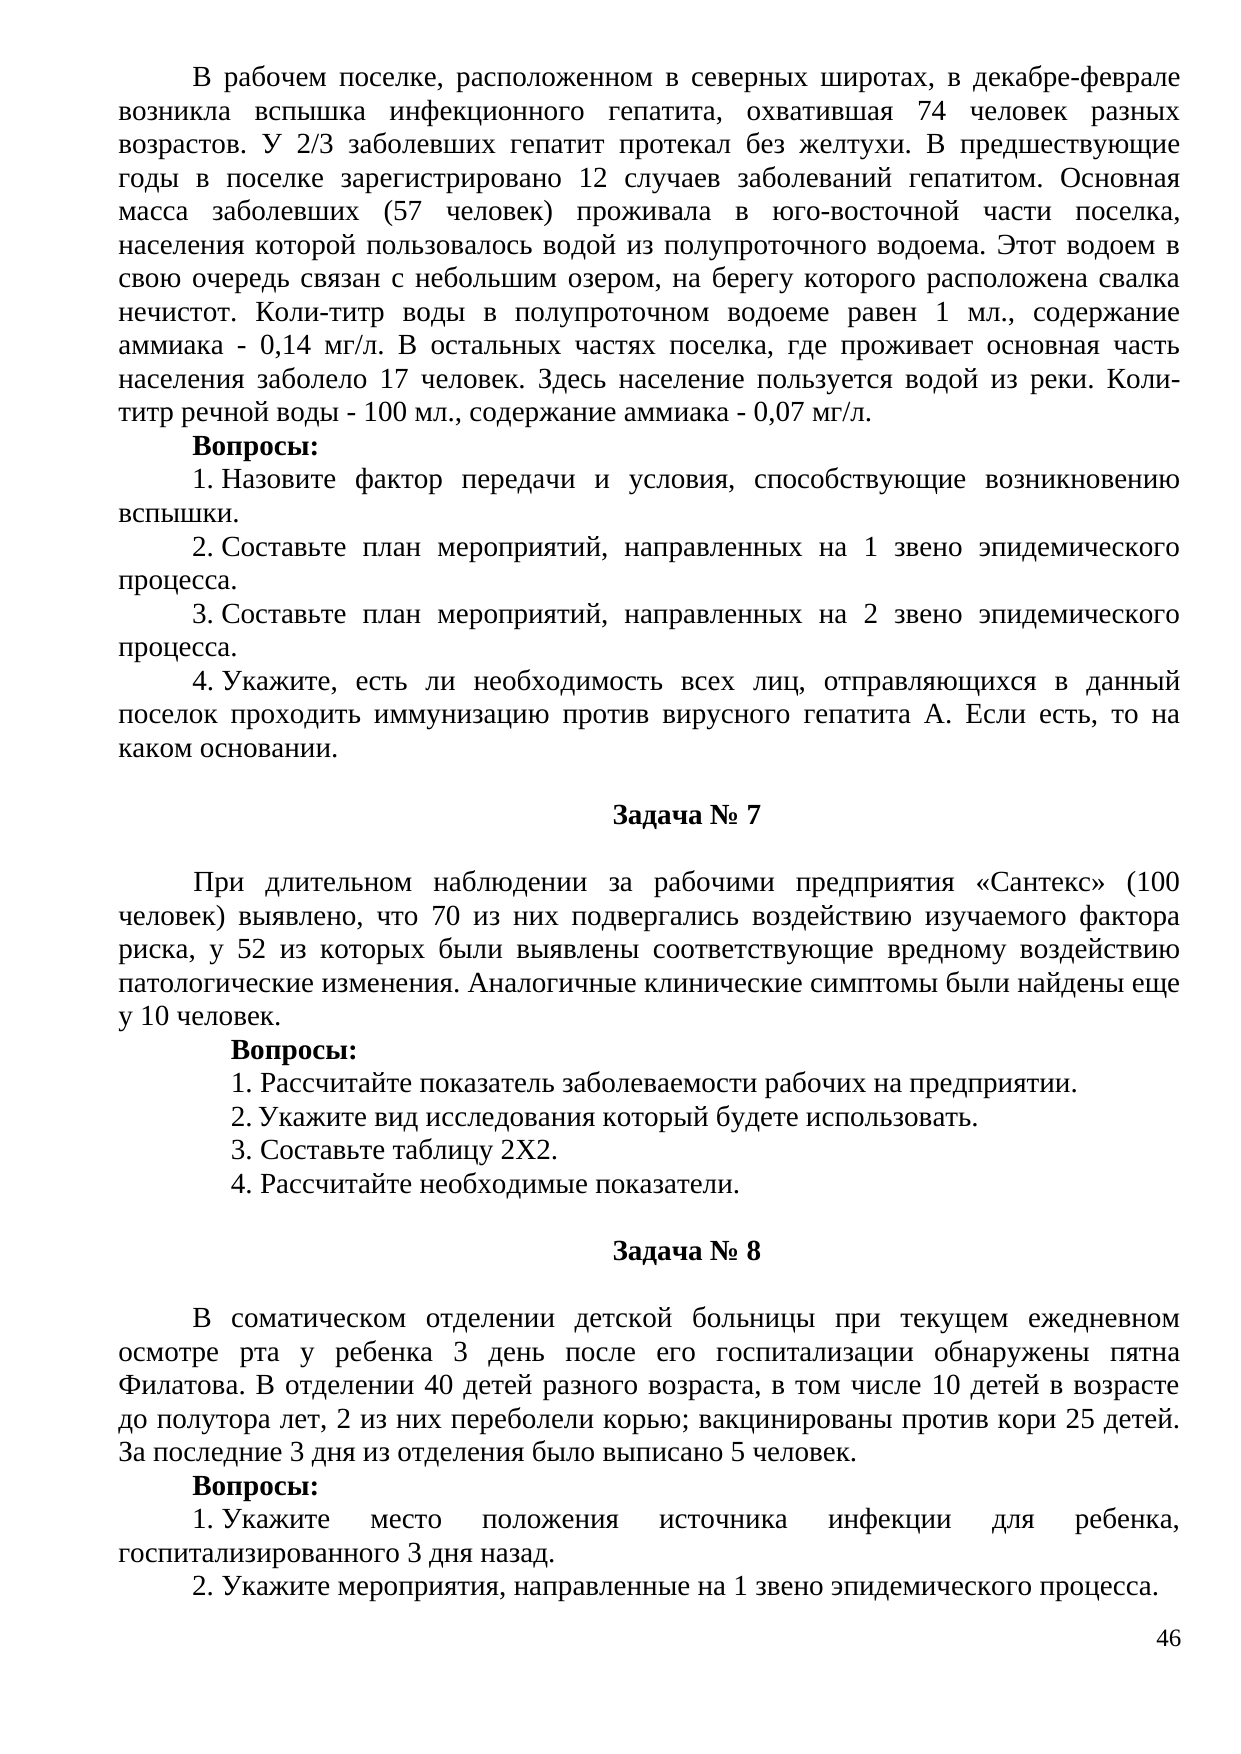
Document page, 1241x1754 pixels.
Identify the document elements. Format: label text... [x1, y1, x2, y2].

list В соматическом отделении детской больницы при текущем ежедневном осмотре рта у ребенка 3 день после его госпитализации обнаружены пятна Филатова. В отделении 40 детей разного возраста, в том числе 10 детей в возрасте до полутора лет, 2 из них переболели корью; вакцинированы против кори 25 детей. За последние 3 дня из отделения было выписано 5 человек. [118, 1300, 1181, 1468]
list При длительном наблюдении за рабочими предприятия «Сантекс» (100 человек) выявлено, что 70 из них подвергались воздействию изучаемого фактора риска, у 52 из которых были выявлены соответствующие вредному воздействию патологические изменения. Аналогичные клинические симптомы были найдены еще у 10 человек. [118, 864, 1181, 1032]
list Вопросы: [118, 1468, 1181, 1501]
text 2. Составьте план мероприятий, направленных на 1 звено эпидемического процесса. [118, 529, 1181, 596]
text 1. Назовите фактор передачи и условия, способствующие возникновению вспышки. [118, 462, 1181, 529]
list 2. Укажите вид исследования который будете использовать. [231, 1099, 1181, 1132]
list Задача № 8 [118, 1233, 1181, 1267]
text Вопросы: [118, 428, 1181, 462]
list Задача № 7 [118, 797, 1181, 831]
text 1. Укажите место положения источника инфекции для ребенка, госпитализированного 3 дня назад. [118, 1501, 1181, 1568]
text В рабочем поселке, расположенном в северных широтах, в декабре-феврале возникла вспышка инфекционного гепатита, охватившая 74 человек разных возрастов. У 2/3 заболевших гепатит протекал без желтухи. В предшествующие годы в поселке зарегистрировано 12 случаев заболеваний гепатитом. Основная масса заболевших (57 человек) проживала в юго-восточной части поселка, населения которой пользовалось водой из полупроточного водоема. Этот водоем в свою очередь связан с небольшим озером, на берегу которого расположена свалка нечистот. Коли-титр воды в полупроточном водоеме равен 1 мл., содержание аммиака - 0,14 мг/л. В остальных частях поселка, где проживает основная часть населения заболело 17 человек. Здесь население пользуется водой из реки. Коли-титр речной воды - 100 мл., содержание аммиака - 0,07 мг/л. [118, 59, 1181, 428]
list 1. Рассчитайте показатель заболеваемости рабочих на предприятии. [231, 1065, 1181, 1099]
text 4. Укажите, есть ли необходимость всех лиц, отправляющихся в данный поселок проходить иммунизацию против вирусного гепатита А. Если есть, то на каком основании. [118, 663, 1181, 763]
list 4. Рассчитайте необходимые показатели. [231, 1166, 1181, 1199]
list Вопросы: [231, 1032, 1181, 1065]
text 2. Укажите мероприятия, направленные на 1 звено эпидемического процесса. [118, 1568, 1181, 1602]
text 3. Составьте план мероприятий, направленных на 2 звено эпидемического процесса. [118, 596, 1181, 663]
list 3. Составьте таблицу 2X2. [231, 1132, 1181, 1166]
